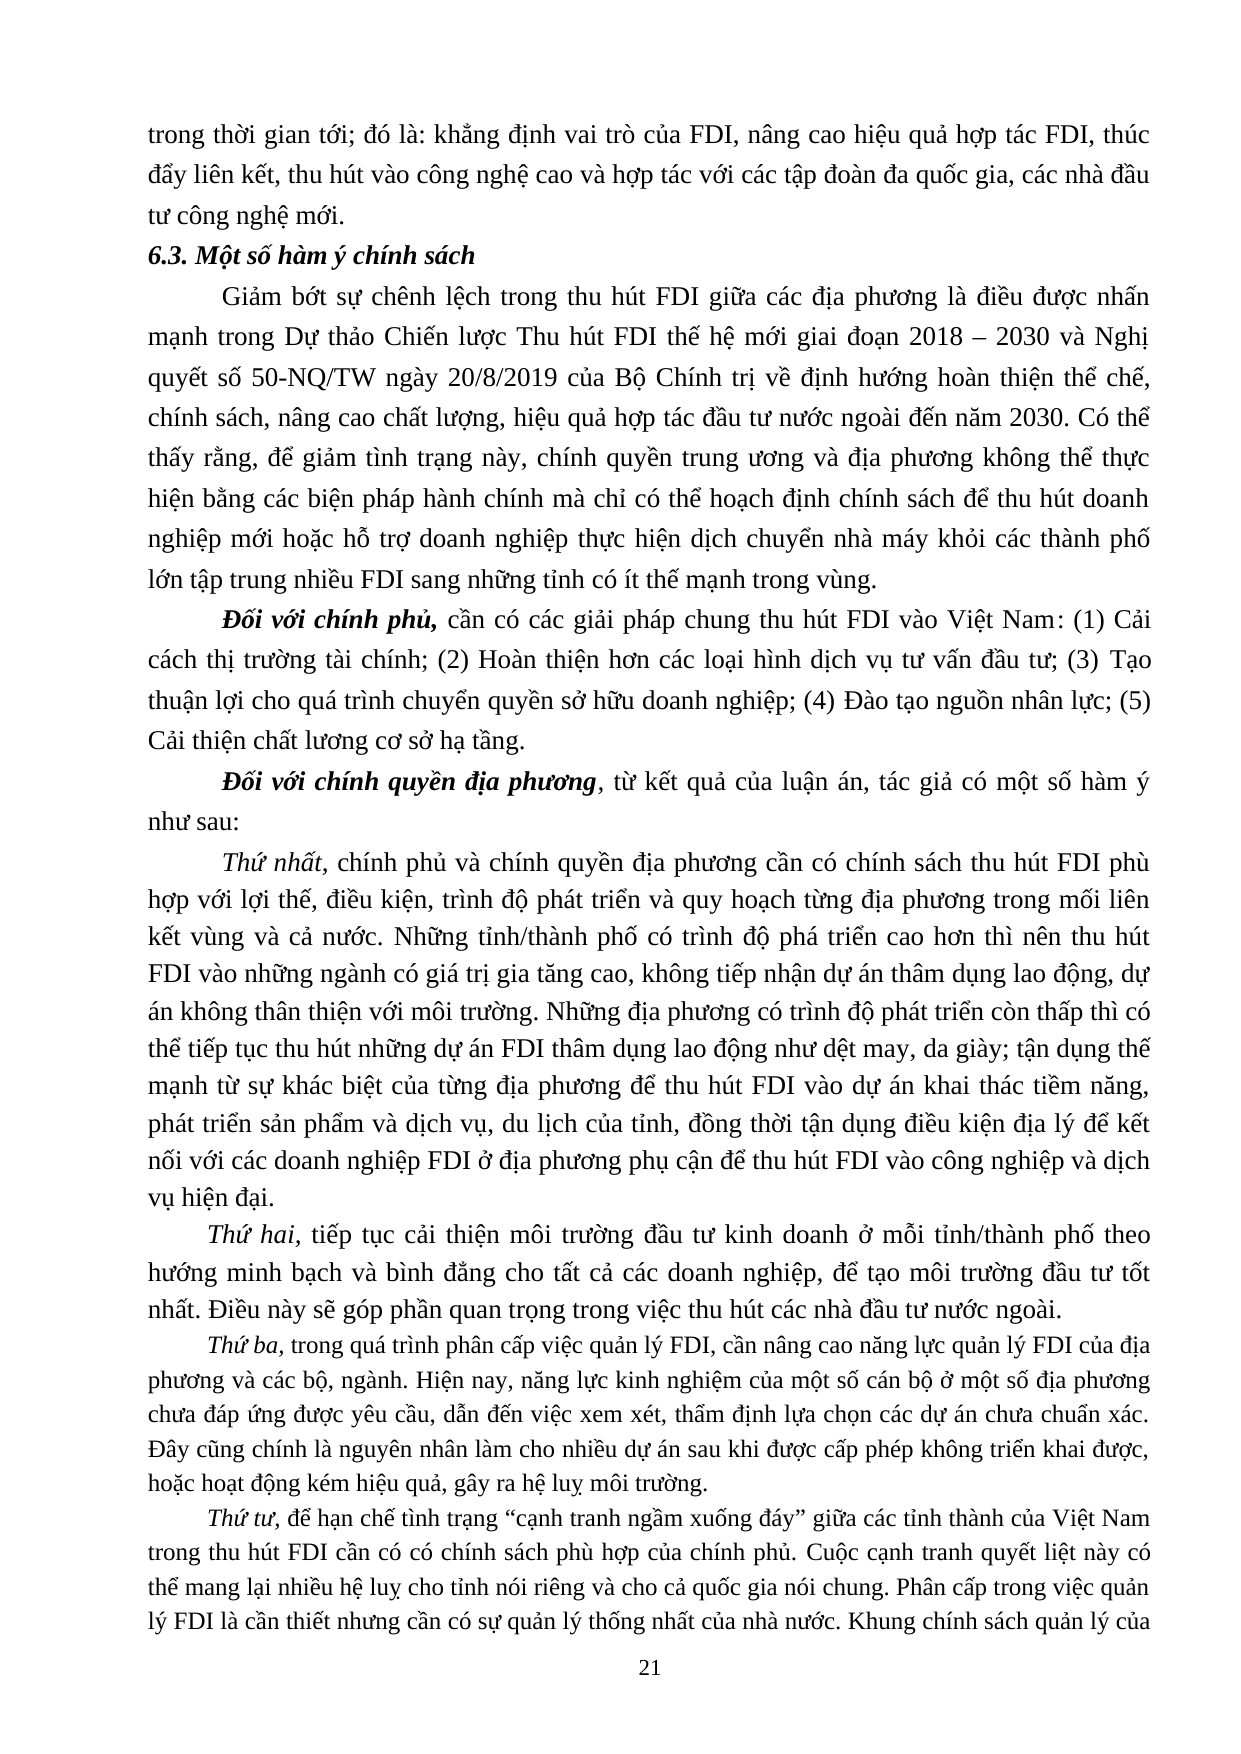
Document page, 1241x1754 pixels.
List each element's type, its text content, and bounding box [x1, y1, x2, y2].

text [148, 1503, 1152, 1635]
text Giảm bớt sự chênh lệch trong thu hút FDI giữa các địa phương là điều được nhấn mạnh trong Dự thảo Chiến lược Thu hút FDI thế hệ mới giai đoạn 2018 – 2030 và Nghị quyết số 50-NQ/TW ngày 20/8/2019 của Bộ Chính trị về định hướng hoàn thiện thể chế, chính sách, nâng cao chất lượng, hiệu quả hợp tác đầu tư nước ngoài đến năm 2030. Có thể thấy rằng, để giảm tình trạng này, chính quyền trung ương và địa phương không thể thực hiện bằng các biện pháp hành chính mà chỉ có thể hoạch định chính sách để thu hút doanh nghiệp mới hoặc hỗ trợ doanh nghiệp thực hiện dịch chuyển nhà máy khỏi các thành phố lớn tập trung nhiều FDI sang những tỉnh có ít thế mạnh trong vùng. [148, 280, 1152, 594]
text Thứ hai, tiếp tục cải thiện môi trường đầu tư kinh doanh ở mỗi tỉnh/thành phố theo hướng minh bạch và bình đẳng cho tất cả các doanh nghiệp, để tạo môi trường đầu tư tốt nhất. Điều này sẽ góp phần quan trọng trong việc thu hút các nhà đầu tư nước ngoài. [148, 1218, 1152, 1324]
text Thứ ba, trong quá trình phân cấp việc quản lý FDI, cần nâng cao năng lực quản lý FDI của địa phương và các bộ, ngành. Hiện nay, năng lực kinh nghiệm của một số cán bộ ở một số địa phương chưa đáp ứng được yêu cầu, dẫn đến việc xem xét, thẩm định lựa chọn các dự án chưa chuẩn xác. Đây cũng chính là nguyên nhân làm cho nhiều dự án sau khi được cấp phép không triển khai được, hoặc hoạt động kém hiệu quả, gây ra hệ luỵ môi trường. [148, 1330, 1152, 1497]
text Thứ nhất, chính phủ và chính quyền địa phương cần có chính sách thu hút FDI phù hợp với lợi thế, điều kiện, trình độ phát triển và quy hoạch từng địa phương trong mối liên kết vùng và cả nước. Những tỉnh/thành phố có trình độ phá triển cao hơn thì nên thu hút FDI vào những ngành có giá trị gia tăng cao, không tiếp nhận dự án thâm dụng lao động, dự án không thân thiện với môi trường. Những địa phương có trình độ phát triển còn thấp thì có thể tiếp tục thu hút những dự án FDI thâm dụng lao động như dệt may, da giày; tận dụng thế mạnh từ sự khác biệt của từng địa phương để thu hút FDI vào dự án khai thác tiềm năng, phát triển sản phẩm và dịch vụ, du lịch của tỉnh, đồng thời tận dụng điều kiện địa lý để kết nối với các doanh nghiệp FDI ở địa phương phụ cận để thu hút FDI vào công nghiệp và dịch vụ hiện đại. [148, 846, 1152, 1212]
text Đối với chính phủ, cần có các giải pháp chung thu hút FDI vào Việt Nam: (1) Cải cách thị trường tài chính; (2) Hoàn thiện hơn các loại hình dịch vụ tư vấn đầu tư; (3) Tạo thuận lợi cho quá trình chuyển quyền sở hữu doanh nghiệp; (4) Đào tạo nguồn nhân lực; (5) Cải thiện chất lương cơ sở hạ tầng. [148, 603, 1152, 756]
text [148, 118, 1152, 230]
text Đối với chính quyền địa phương, từ kết quả của luận án, tác giả có một số hàm ý như sau: [148, 765, 1152, 836]
subtitle 6.3. Một số hàm ý chính sách [148, 239, 1152, 271]
